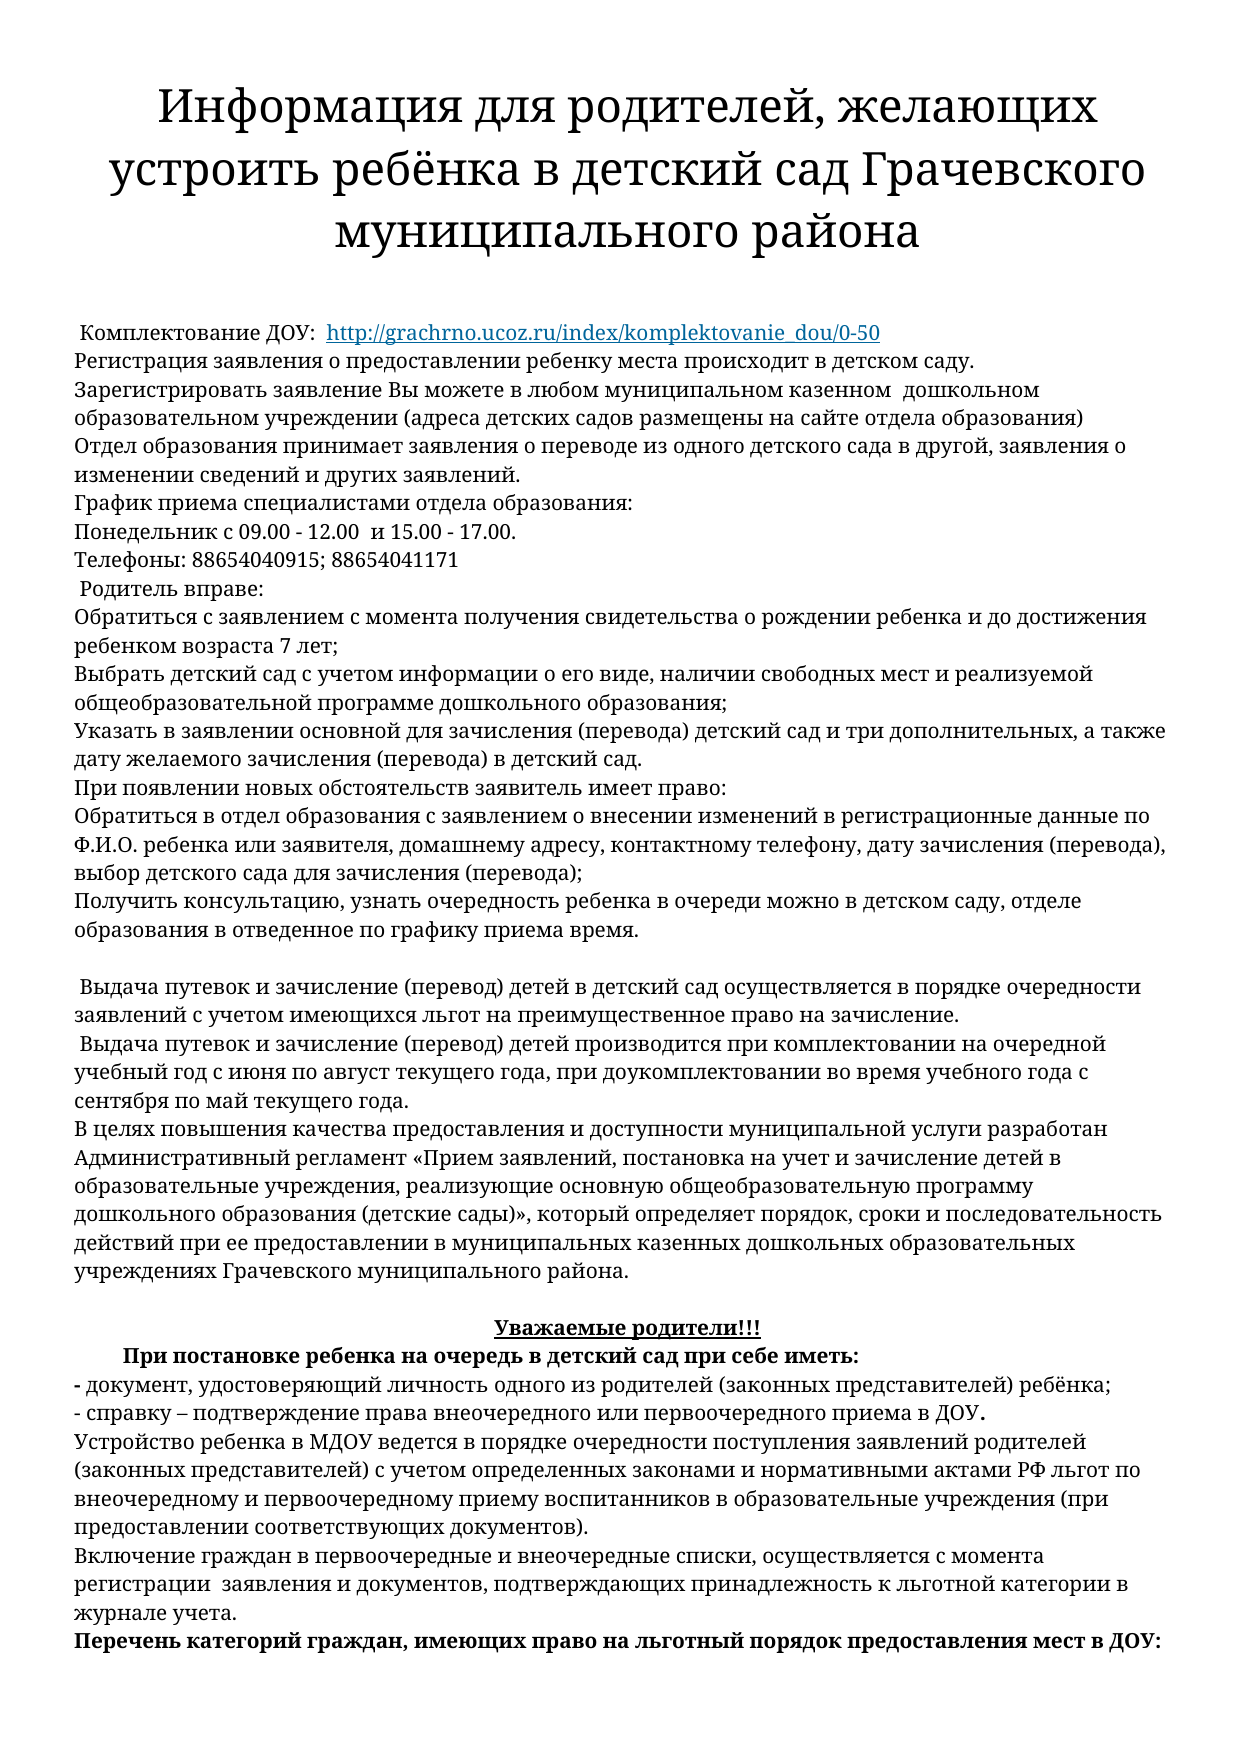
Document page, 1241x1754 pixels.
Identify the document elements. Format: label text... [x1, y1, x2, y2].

text Информация для родителей, желающих устроить ребёнка в детский сад Грачевского муниципального района [74, 74, 1181, 261]
text Обратиться с заявлением с момента получения свидетельства о рождении ребенка и до достижения ребенком возраста 7 лет; [74, 602, 1181, 659]
text - справку – подтверждение права внеочередного или первоочередного приема в ДОУ. [74, 1398, 1181, 1427]
text Выдача путевок и зачисление (перевод) детей производится при комплектовании на очередной учебный год с июня по август текущего года, при доукомплектовании во время учебного года с сентября по май текущего года. [74, 1029, 1181, 1114]
text Понедельник с 09.00 - 12.00 и 15.00 - 17.00. [74, 517, 1181, 545]
text Выбрать детский сад с учетом информации о его виде, наличии свободных мест и реализуемой общеобразовательной программе дошкольного образования; [74, 659, 1181, 716]
text Устройство ребенка в МДОУ ведется в порядке очередности поступления заявлений родителей (законных представителей) с учетом определенных законами и нормативными актами РФ льгот по внеочередному и первоочередному приему воспитанников в образовательные учреждения (при предоставлении соответствующих документов). [74, 1427, 1181, 1541]
text Указать в заявлении основной для зачисления (перевода) детский сад и три дополнительных, а также дату желаемого зачисления (перевода) в детский сад. [74, 716, 1181, 773]
text При появлении новых обстоятельств заявитель имеет право: [74, 773, 1181, 801]
text Обратиться в отдел образования с заявлением о внесении изменений в регистрационные данные по Ф.И.О. ребенка или заявителя, домашнему адресу, контактному телефону, дату зачисления (перевода), выбор детского сада для зачисления (перевода); [74, 801, 1181, 887]
text Получить консультацию, узнать очередность ребенка в очереди можно в детском саду, отделе образования в отведенное по графику приема время. [74, 887, 1181, 943]
text Включение граждан в первоочередные и внеочередные списки, осуществляется с момента регистрации заявления и документов, подтверждающих принадлежность к льготной категории в журнале учета. [74, 1541, 1181, 1626]
text Отдел образования принимает заявления о переводе из одного детского сада в другой, заявления о изменении сведений и других заявлений. [74, 432, 1181, 488]
text В целях повышения качества предоставления и доступности муниципальной услуги разработан Административный регламент «Прием заявлений, постановка на учет и зачисление детей в образовательные учреждения, реализующие основную общеобразовательную программу дошкольного образования (детские сады)», который определяет порядок, сроки и последовательность действий при ее предоставлении в муниципальных казенных дошкольных образовательных учреждениях Грачевского муниципального района. [74, 1114, 1181, 1285]
text Регистрация заявления о предоставлении ребенку места происходит в детском саду. [74, 346, 1181, 375]
text График приема специалистами отдела образования: [74, 488, 1181, 517]
text Телефоны: 88654040915; 88654041171 [74, 545, 1181, 574]
text Перечень категорий граждан, имеющих право на льготный порядок предоставления мест в ДОУ: [74, 1626, 1181, 1654]
text При постановке ребенка на очередь в детский сад при себе иметь: [74, 1342, 1181, 1370]
text Выдача путевок и зачисление (перевод) детей в детский сад осуществляется в порядке очередности заявлений с учетом имеющихся льгот на преимущественное право на зачисление. [74, 972, 1181, 1029]
text - документ, удостоверяющий личность одного из родителей (законных представителей) ребёнка; [74, 1370, 1181, 1398]
text Уважаемые родители!!! [74, 1313, 1181, 1342]
text Комплектование ДОУ: http://grachrno.ucoz.ru/index/komplektovanie_dou/0-50 [74, 318, 1181, 346]
text Зарегистрировать заявление Вы можете в любом муниципальном казенном дошкольном образовательном учреждении (адреса детских садов размещены на сайте отдела образования) [74, 375, 1181, 432]
text Родитель вправе: [74, 574, 1181, 602]
